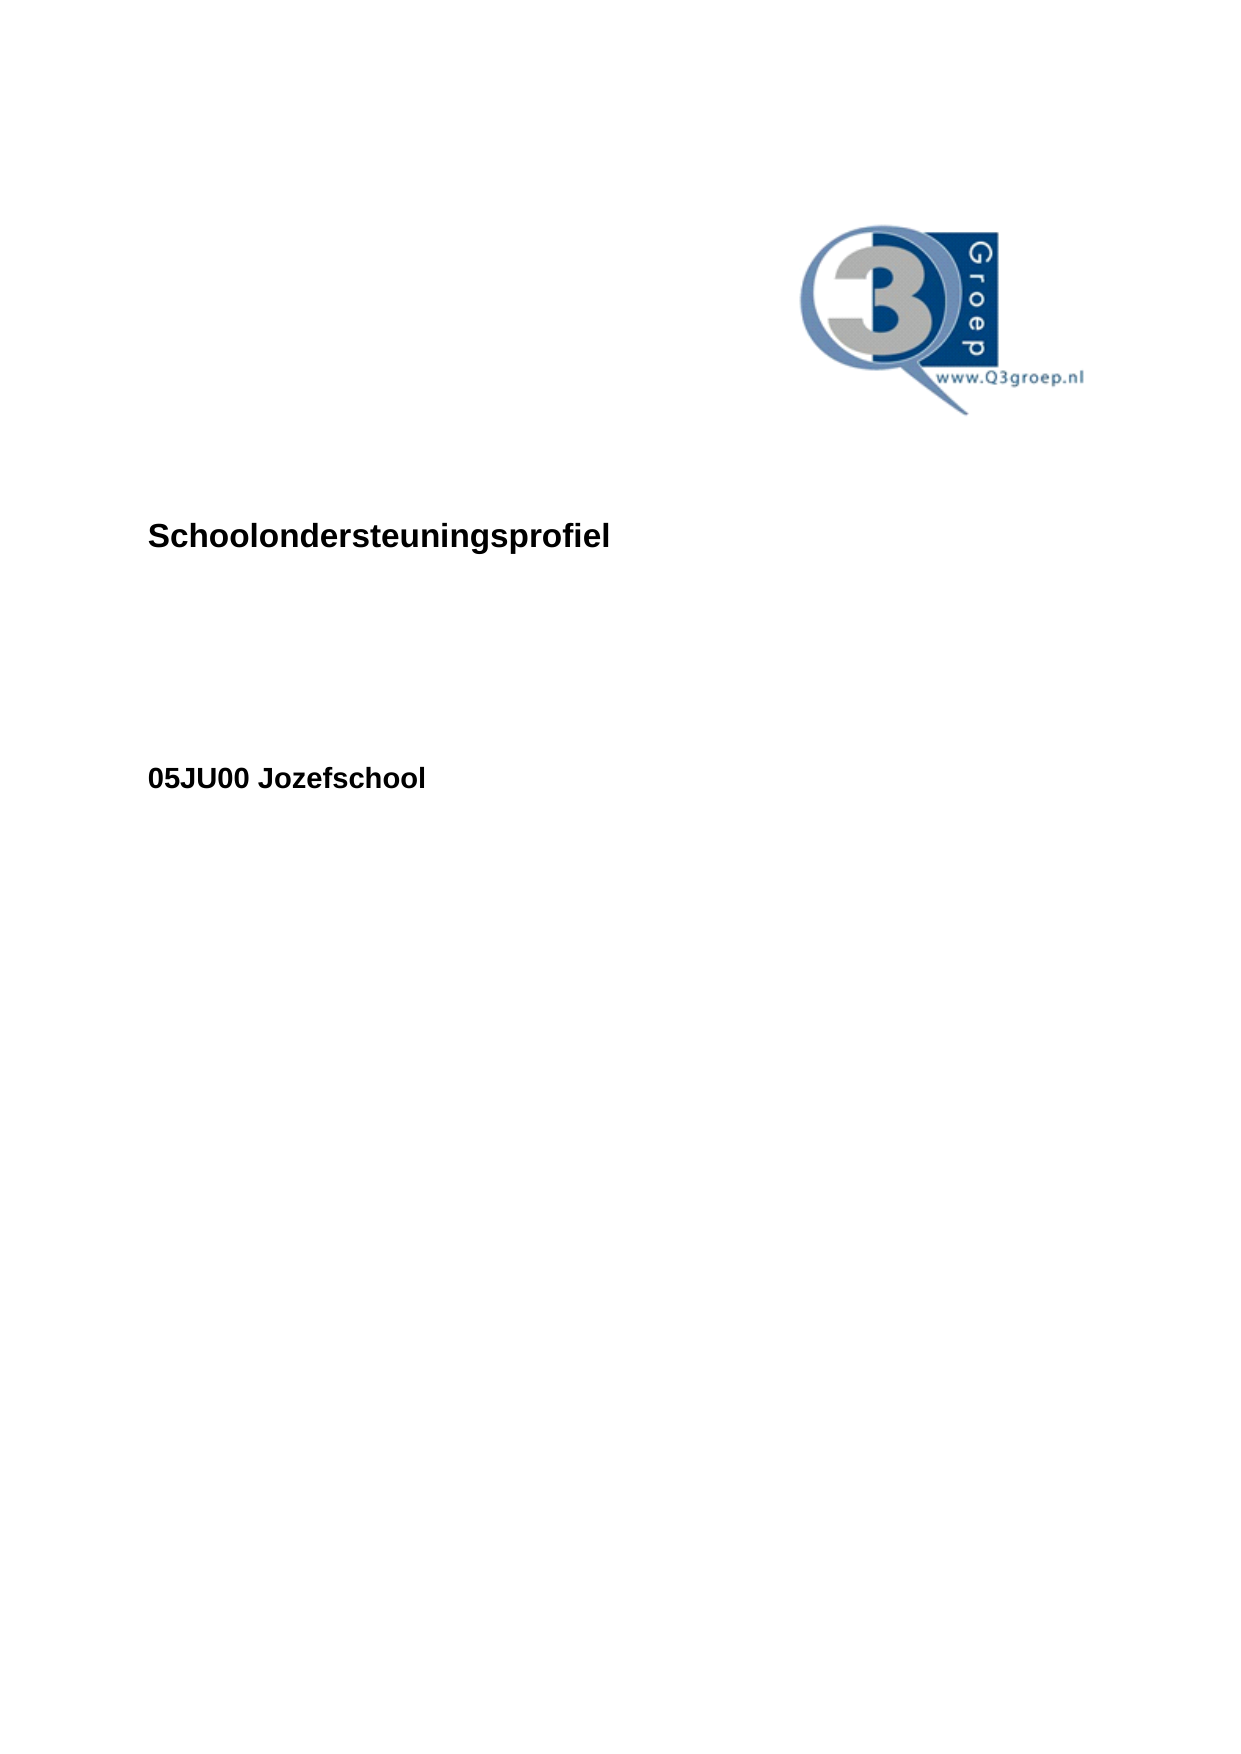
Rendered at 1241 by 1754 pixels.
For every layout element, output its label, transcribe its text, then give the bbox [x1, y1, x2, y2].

picture [798, 209, 1093, 421]
text Schoolondersteuningsprofiel [148, 516, 1093, 555]
